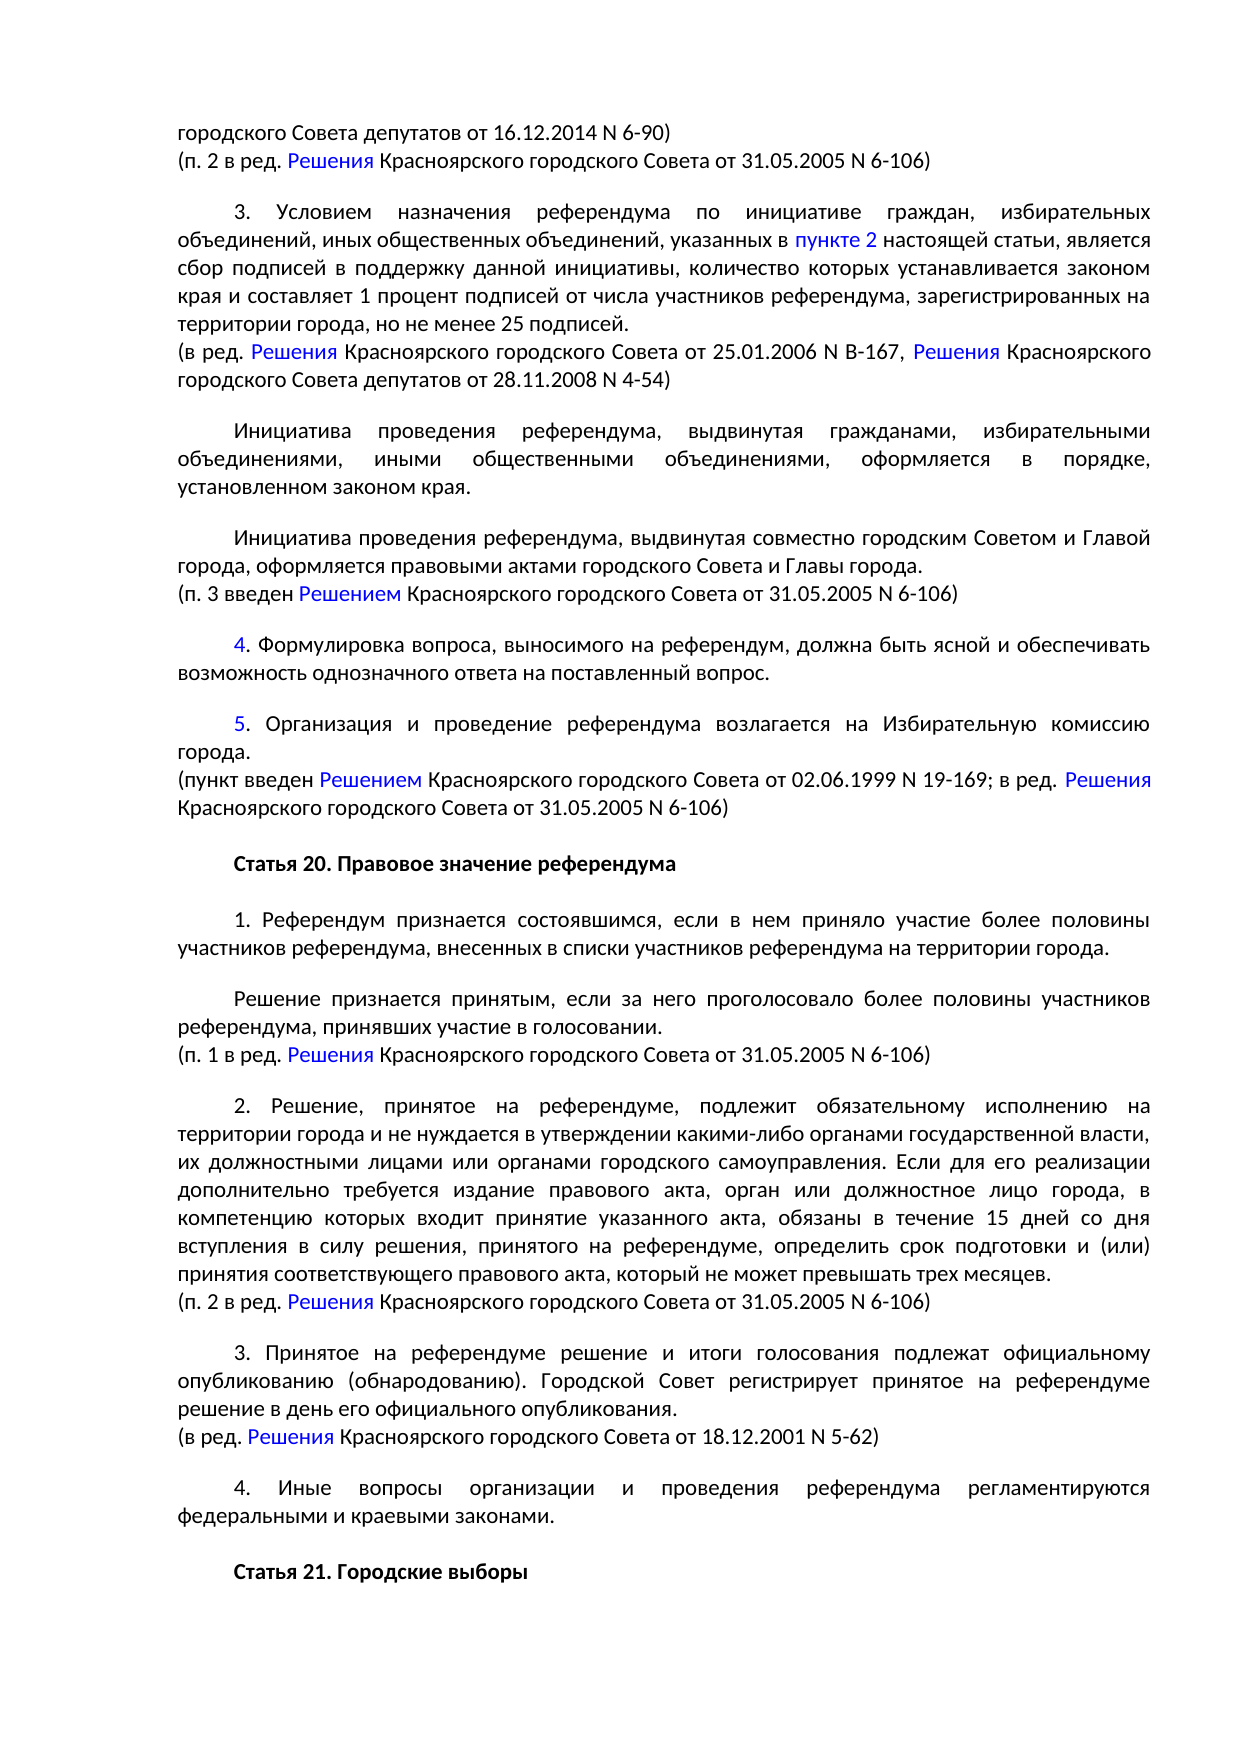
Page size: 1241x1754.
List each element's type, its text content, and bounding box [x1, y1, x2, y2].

text 3. Принятое на референдуме решение и итоги голосования подлежат официальному опубликованию (обнародованию). Городской Совет регистрирует принятое на референдуме решение в день его официального опубликования. [177, 1338, 1152, 1422]
text 5. Организация и проведение референдума возлагается на Избирательную комиссию города. [177, 709, 1152, 765]
text (п. 2 в ред. Решения Красноярского городского Совета от 31.05.2005 N 6-106) [177, 146, 1152, 174]
text 3. Условием назначения референдума по инициативе граждан, избирательных объединений, иных общественных объединений, указанных в пункте 2 настоящей статьи, является сбор подписей в поддержку данной инициативы, количество которых устанавливается законом края и составляет 1 процент подписей от числа участников референдума, зарегистрированных на территории города, но не менее 25 подписей. [177, 197, 1152, 337]
text (п. 3 введен Решением Красноярского городского Совета от 31.05.2005 N 6-106) [177, 579, 1152, 607]
title Статья 20. Правовое значение референдума [177, 849, 1152, 877]
text (в ред. Решения Красноярского городского Совета от 25.01.2006 N В-167, Решения Красноярского городского Совета депутатов от 28.11.2008 N 4-54) [177, 337, 1152, 393]
text (в ред. Решения Красноярского городского Совета от 18.12.2001 N 5-62) [177, 1422, 1152, 1450]
text (пункт введен Решением Красноярского городского Совета от 02.06.1999 N 19-169; в ред. Решения Красноярского городского Совета от 31.05.2005 N 6-106) [177, 765, 1152, 821]
text 4. Иные вопросы организации и проведения референдума регламентируются федеральными и краевыми законами. [177, 1473, 1152, 1529]
text 1. Референдум признается состоявшимся, если в нем приняло участие более половины участников референдума, внесенных в списки участников референдума на территории города. [177, 905, 1152, 961]
text 4. Формулировка вопроса, выносимого на референдум, должна быть ясной и обеспечивать возможность однозначного ответа на поставленный вопрос. [177, 630, 1152, 686]
text 2. Решение, принятое на референдуме, подлежит обязательному исполнению на территории города и не нуждается в утверждении какими-либо органами государственной власти, их должностными лицами или органами городского самоуправления. Если для его реализации дополнительно требуется издание правового акта, орган или должностное лицо города, в компетенцию которых входит принятие указанного акта, обязаны в течение 15 дней со дня вступления в силу решения, принятого на референдуме, определить срок подготовки и (или) принятия соответствующего правового акта, который не может превышать трех месяцев. [177, 1091, 1152, 1287]
text Инициатива проведения референдума, выдвинутая гражданами, избирательными объединениями, иными общественными объединениями, оформляется в порядке, установленном законом края. [177, 416, 1152, 500]
text (п. 2 в ред. Решения Красноярского городского Совета от 31.05.2005 N 6-106) [177, 1287, 1152, 1315]
text Решение признается принятым, если за него проголосовало более половины участников референдума, принявших участие в голосовании. [177, 984, 1152, 1040]
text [177, 118, 1152, 146]
title Статья 21. Городские выборы [177, 1557, 1152, 1585]
text (п. 1 в ред. Решения Красноярского городского Совета от 31.05.2005 N 6-106) [177, 1040, 1152, 1068]
text Инициатива проведения референдума, выдвинутая совместно городским Советом и Главой города, оформляется правовыми актами городского Совета и Главы города. [177, 523, 1152, 579]
